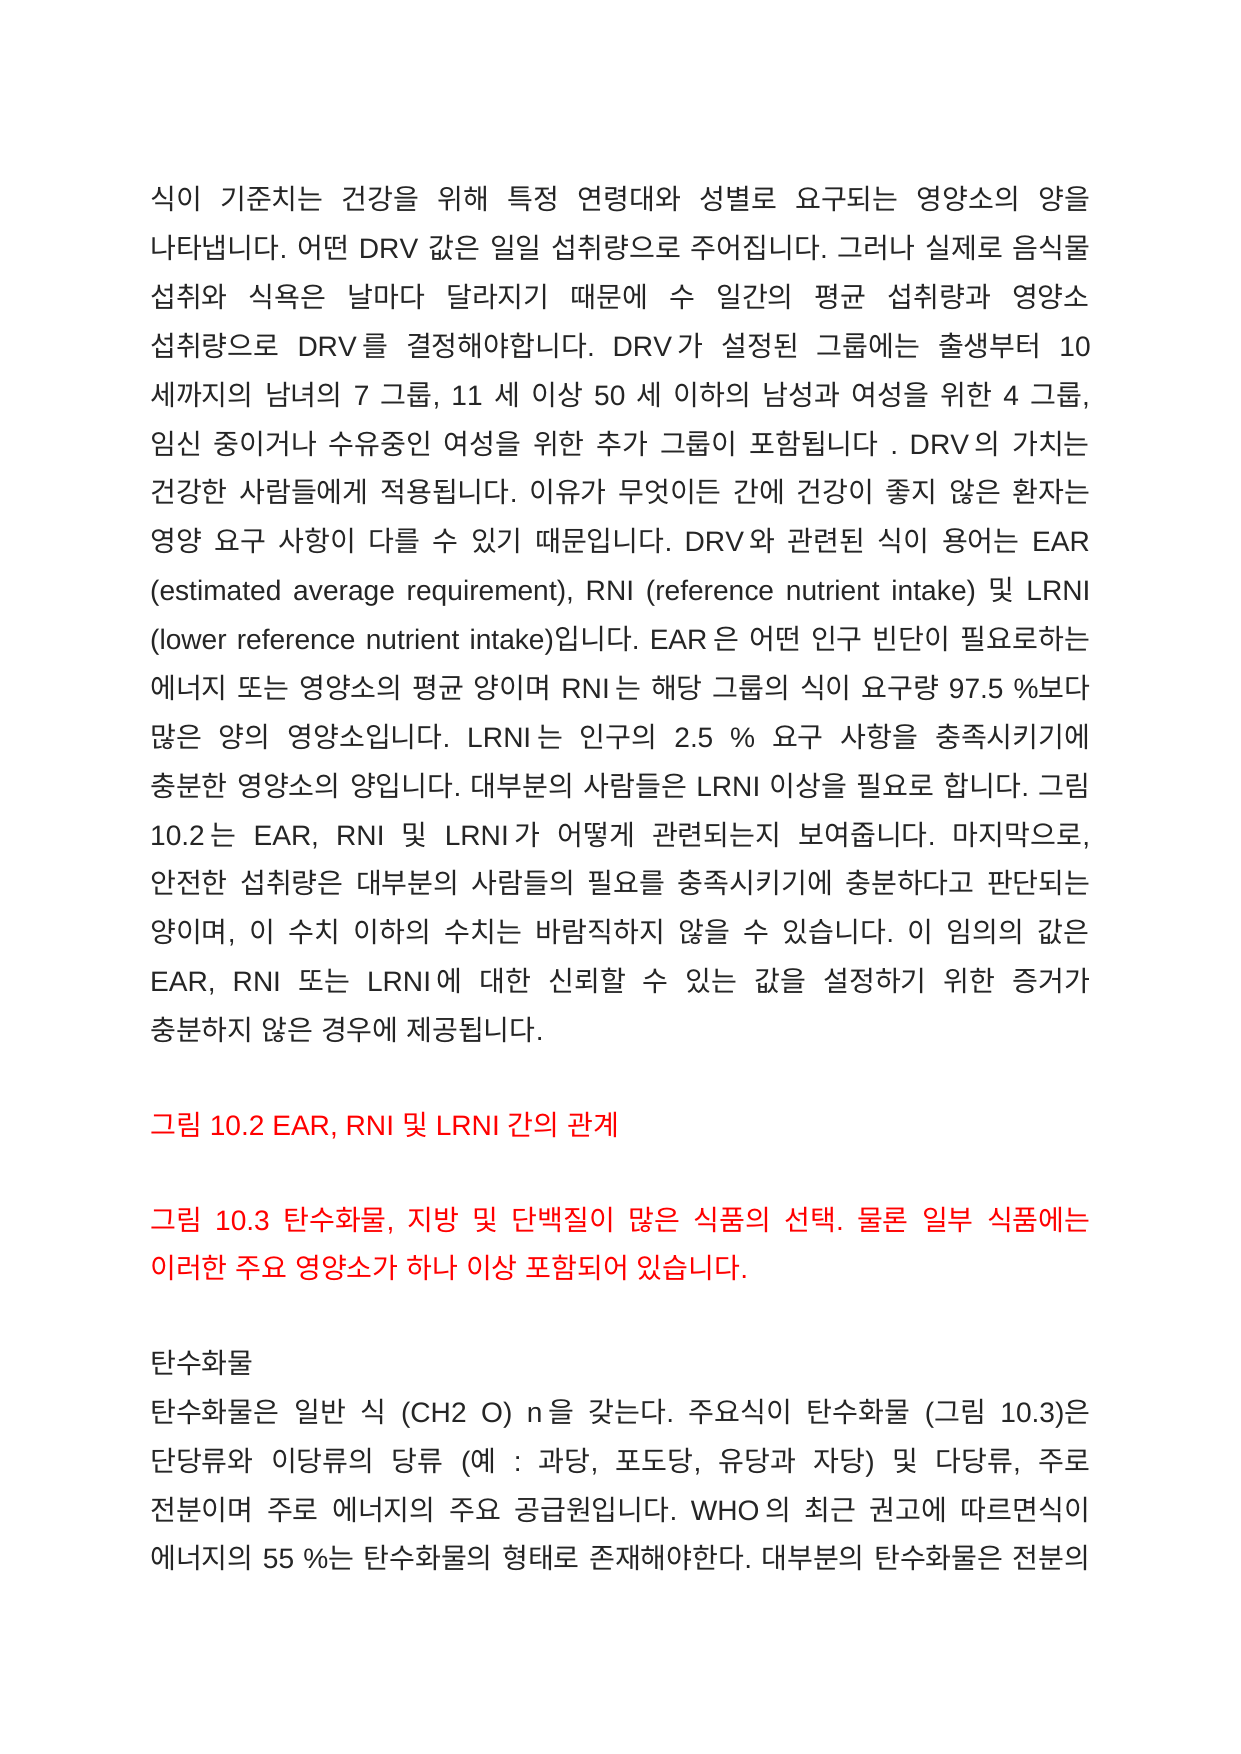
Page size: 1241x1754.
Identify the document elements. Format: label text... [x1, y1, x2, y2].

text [150, 1390, 1090, 1577]
text 그림 10.3 탄수화물, 지방 및 단백질이 많은 식품의 선택. 물론 일부 식품에는 이러한 주요 영양소가 하나 이상 포함되어 있습니다. [150, 1197, 1090, 1287]
text 그림 10.2 EAR, RNI 및 LRNI 간의 관계 [150, 1102, 1090, 1143]
text 탄수화물 [150, 1341, 1090, 1382]
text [150, 177, 1090, 1048]
